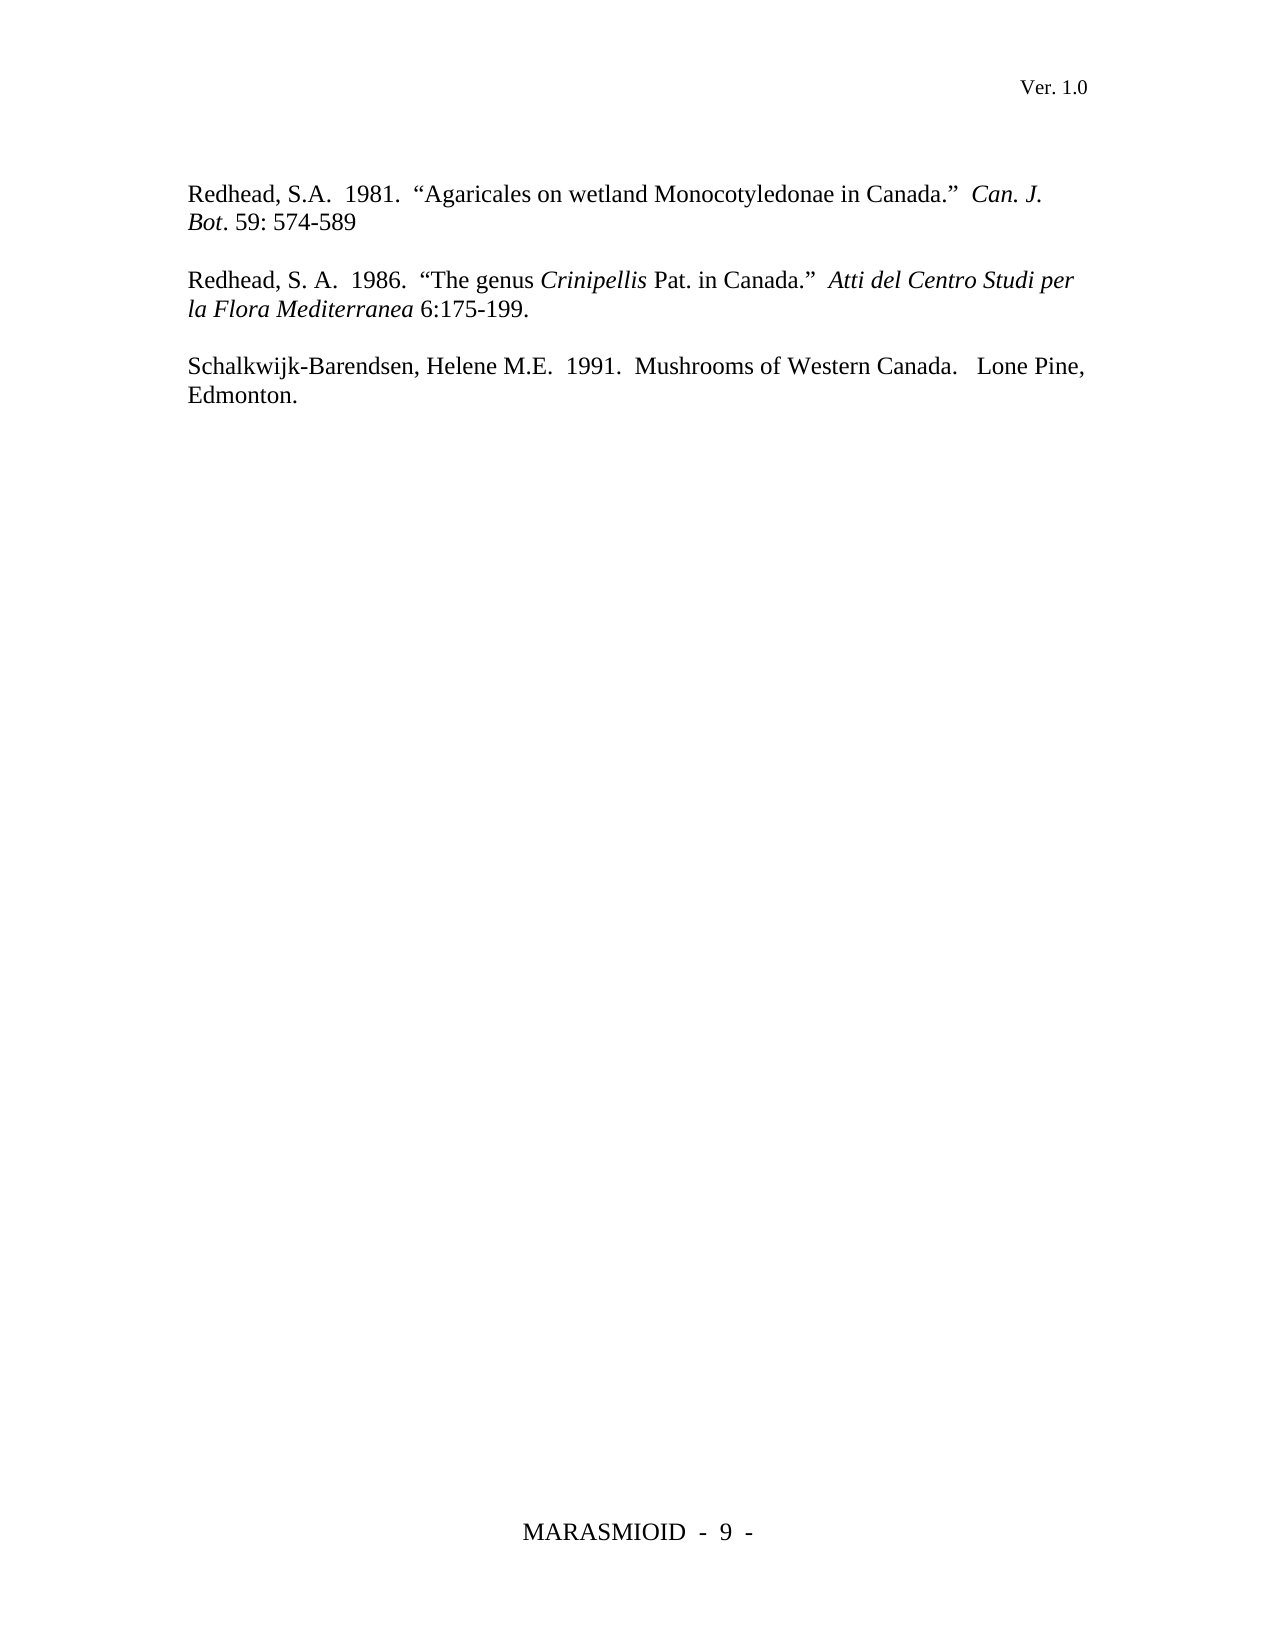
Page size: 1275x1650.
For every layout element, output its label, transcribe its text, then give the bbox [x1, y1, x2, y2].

text Redhead, S. A. 1986. “The genus Crinipellis Pat. in Canada.” Atti del Centro Studi per la Flora Mediterranea 6:175-199. [187, 265, 1087, 322]
text Redhead, S.A. 1981. “Agaricales on wetland Monocotyledonae in Canada.” Can. J. Bot. 59: 574-589 [187, 179, 1087, 236]
text Schalkwijk-Barendsen, Helene M.E. 1991. Mushrooms of Western Canada. Lone Pine, Edmonton. [187, 351, 1087, 409]
